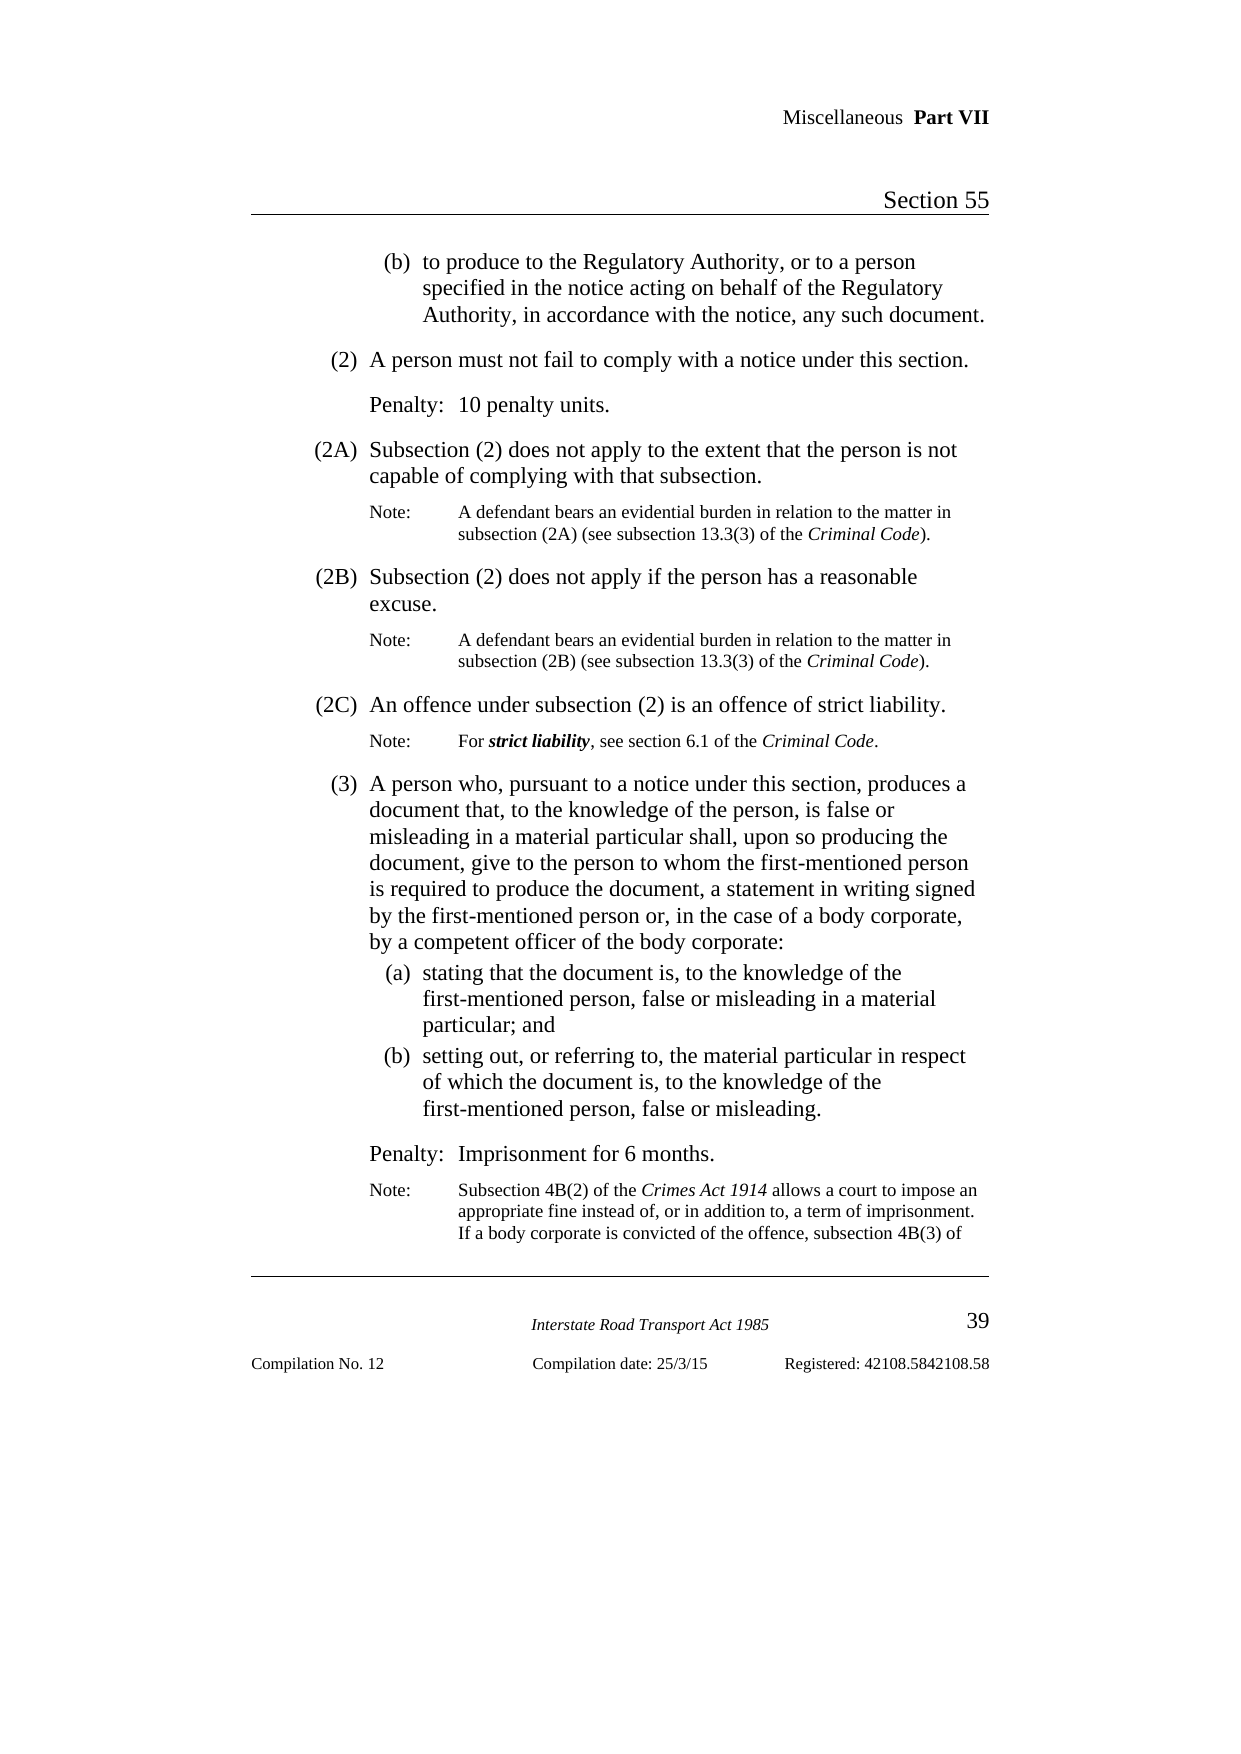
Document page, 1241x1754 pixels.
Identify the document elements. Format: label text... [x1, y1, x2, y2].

text (b) setting out, or referring to, the material particular in respect of which the document is, to the knowledge of the first-mentioned person, false or misleading. [251, 1042, 989, 1121]
text (2A) Subsection (2) does not apply to the extent that the person is not capable of complying with that subsection. [251, 436, 989, 489]
text Note: For strict liability, see section 6.1 of the Criminal Code. [369, 730, 989, 751]
text (b) to produce to the Regulatory Authority, or to a person specified in the notice acting on behalf of the Regulatory Authority, in accordance with the notice, any such document. [251, 248, 989, 327]
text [369, 1179, 989, 1243]
text Note: A defendant bears an evidential burden in relation to the matter in subsection (2B) (see subsection 13.3(3) of the Criminal Code). [369, 629, 989, 672]
text (a) stating that the document is, to the knowledge of the first-mentioned person, false or misleading in a material particular; and [251, 959, 989, 1038]
text (2) A person must not fail to comply with a notice under this section. [251, 346, 989, 372]
text Penalty: Imprisonment for 6 months. [369, 1140, 989, 1166]
text (2C) An offence under subsection (2) is an offence of strict liability. [251, 691, 989, 717]
text (2B) Subsection (2) does not apply if the person has a reasonable excuse. [251, 563, 989, 616]
text (3) A person who, pursuant to a notice under this section, produces a document that, to the knowledge of the person, is false or misleading in a material particular shall, upon so producing the document, give to the person to whom the first-mentioned person is required to produce the document, a statement in writing signed by the first-mentioned person or, in the case of a body corporate, by a competent officer of the body corporate: [251, 770, 989, 954]
text Note: A defendant bears an evidential burden in relation to the matter in subsection (2A) (see subsection 13.3(3) of the Criminal Code). [369, 501, 989, 544]
text Penalty: 10 penalty units. [369, 391, 989, 417]
